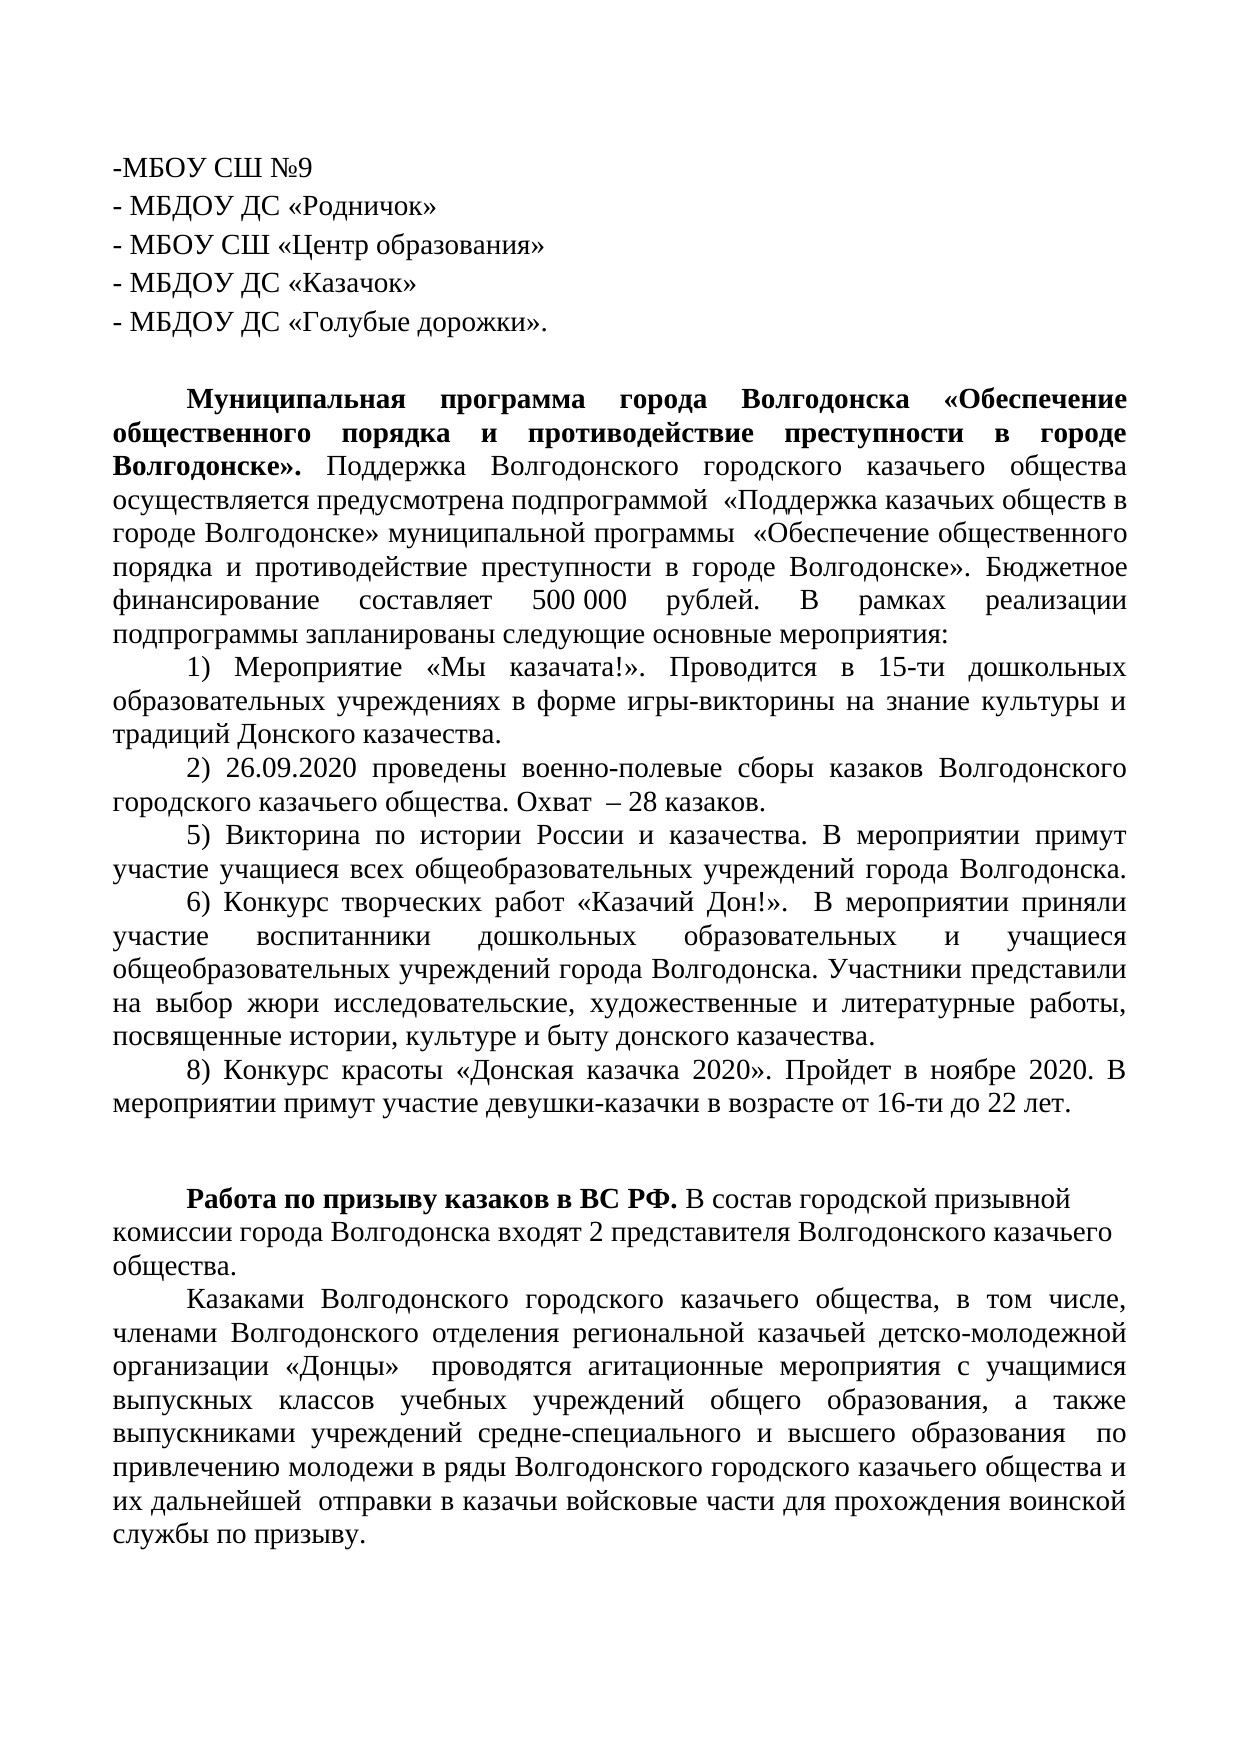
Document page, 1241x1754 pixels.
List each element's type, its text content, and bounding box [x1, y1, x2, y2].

text - МБДОУ ДС «Голубые дорожки». [112, 304, 1128, 338]
text 1) Мероприятие «Мы казачата!». Проводится в 15-ти дошкольных образовательных учреждениях в форме игры-викторины на знание культуры и традиций Донского казачества. [112, 649, 1128, 750]
text Муниципальная программа города Волгодонска «Обеспечение общественного порядка и противодействие преступности в городе Волгодонске». Поддержка Волгодонского городского казачьего общества осуществляется предусмотрена подпрограммой «Поддержка казачьих обществ в городе Волгодонске» муниципальной программы «Обеспечение общественного порядка и противодействие преступности в городе Волгодонске». Бюджетное финансирование составляет 500 000 рублей. В рамках реализации подпрограммы запланированы следующие основные мероприятия: [112, 381, 1128, 649]
text Казаками Волгодонского городского казачьего общества, в том числе, членами Волгодонского отделения региональной казачьей детско-молодежной организации «Донцы» проводятся агитационные мероприятия с учащимися выпускных классов учебных учреждений общего образования, а также выпускниками учреждений средне-специального и высшего образования по привлечению молодежи в ряды Волгодонского городского казачьего общества и их дальнейшей отправки в казачьи войсковые части для прохождения воинской службы по призыву. [112, 1281, 1128, 1550]
text -МБОУ СШ №9 [112, 150, 1128, 183]
text - МБДОУ ДС «Казачок» [112, 266, 1128, 299]
text 8) Конкурс красоты «Донская казачка 2020». Пройдет в ноябре 2020. В мероприятии примут участие девушки-казачки в возрасте от 16-ти до 22 лет. [112, 1052, 1128, 1119]
text 5) Викторина по истории России и казачества. В мероприятии примут участие учащиеся всех общеобразовательных учреждений города Волгодонска. 6) Конкурс творческих работ «Казачий Дон!». В мероприятии приняли участие воспитанники дошкольных образовательных и учащиеся общеобразовательных учреждений города Волгодонска. Участники представили на выбор жюри исследовательские, художественные и литературные работы, посвященные истории, культуре и быту донского казачества. [112, 817, 1128, 1052]
text - МБДОУ ДС «Родничок» [112, 188, 1128, 222]
text - МБОУ СШ «Центр образования» [112, 227, 1128, 261]
text Работа по призыву казаков в ВС РФ. В состав городской призывной комиссии города Волгодонска входят 2 представителя Волгодонского казачьего общества. [112, 1181, 1128, 1281]
text 2) 26.09.2020 проведены военно-полевые сборы казаков Волгодонского городского казачьего общества. Охват – 28 казаков. [112, 750, 1128, 817]
